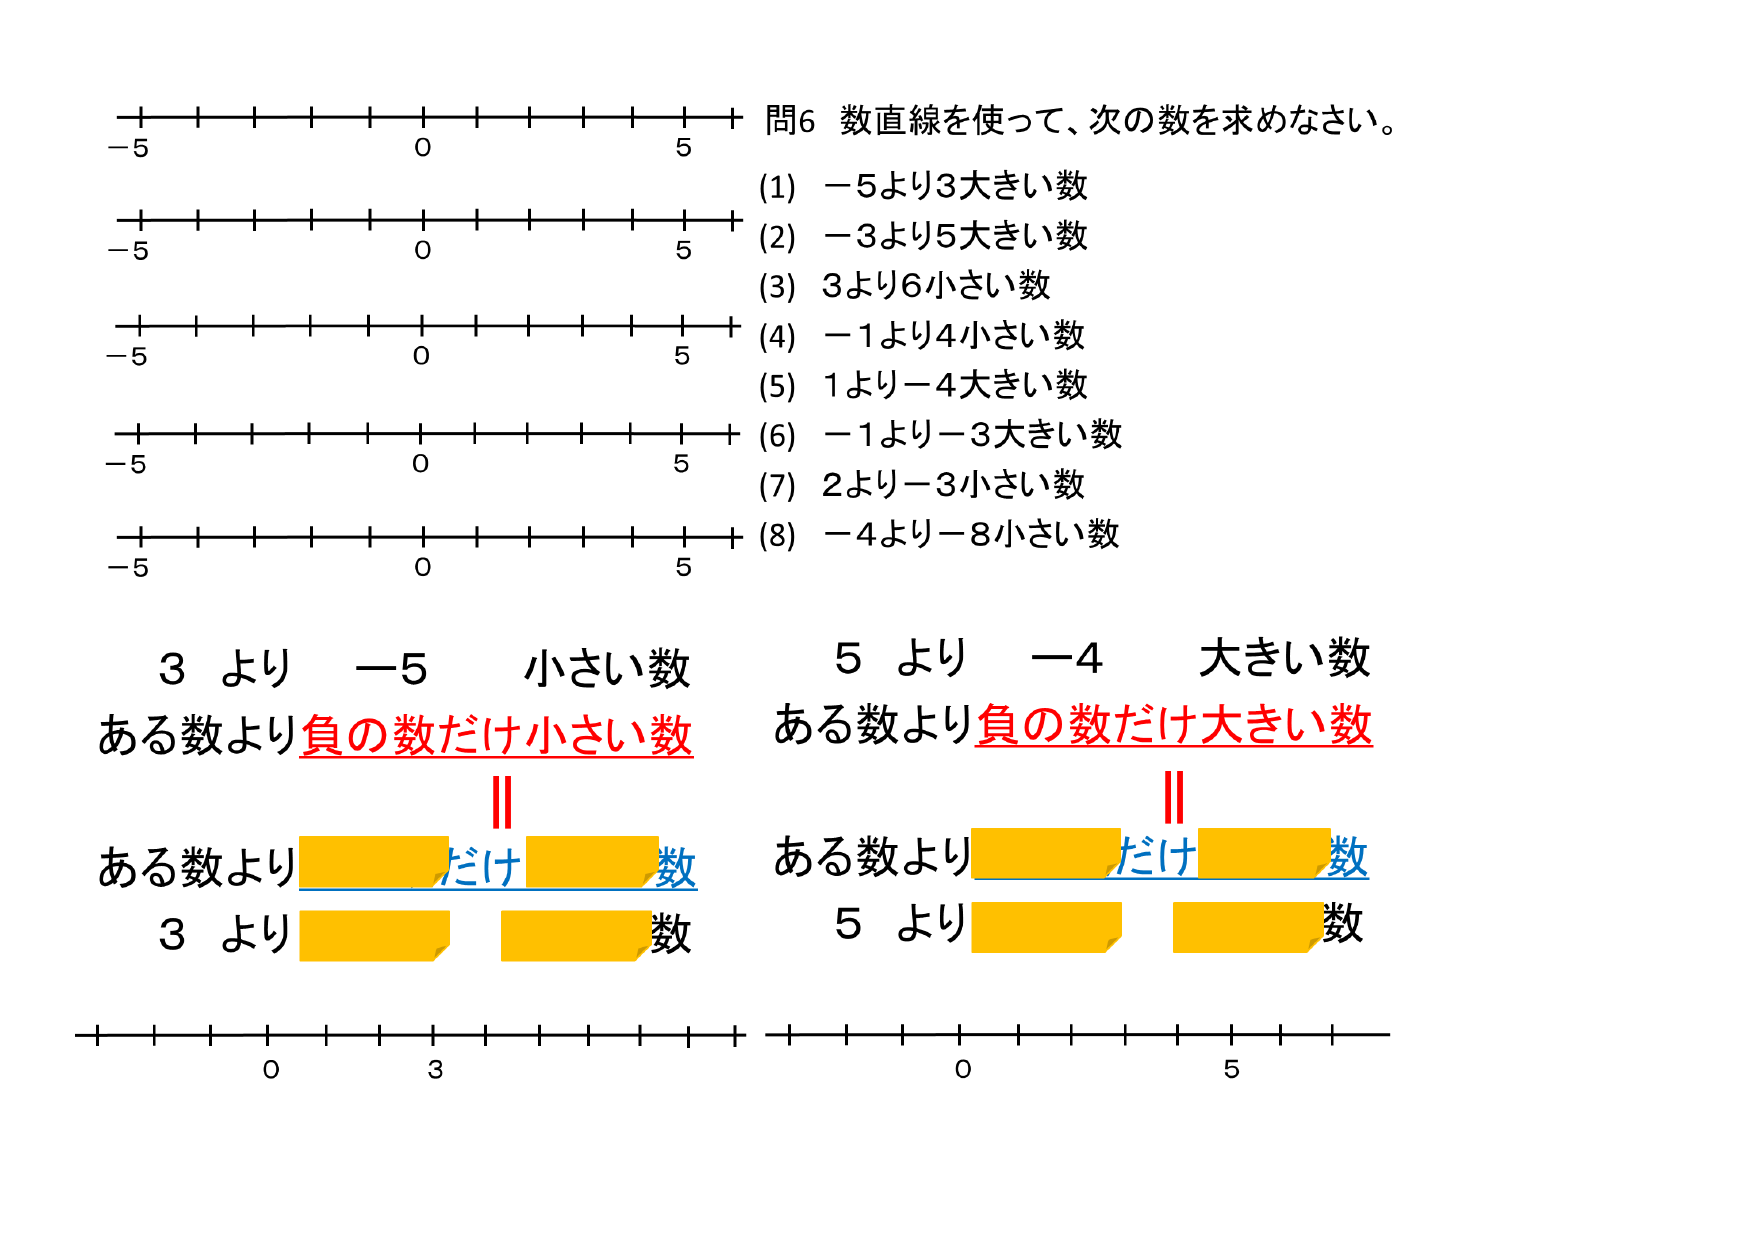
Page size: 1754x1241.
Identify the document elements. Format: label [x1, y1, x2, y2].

picture [75, 601, 1424, 1119]
picture [75, 76, 1418, 594]
